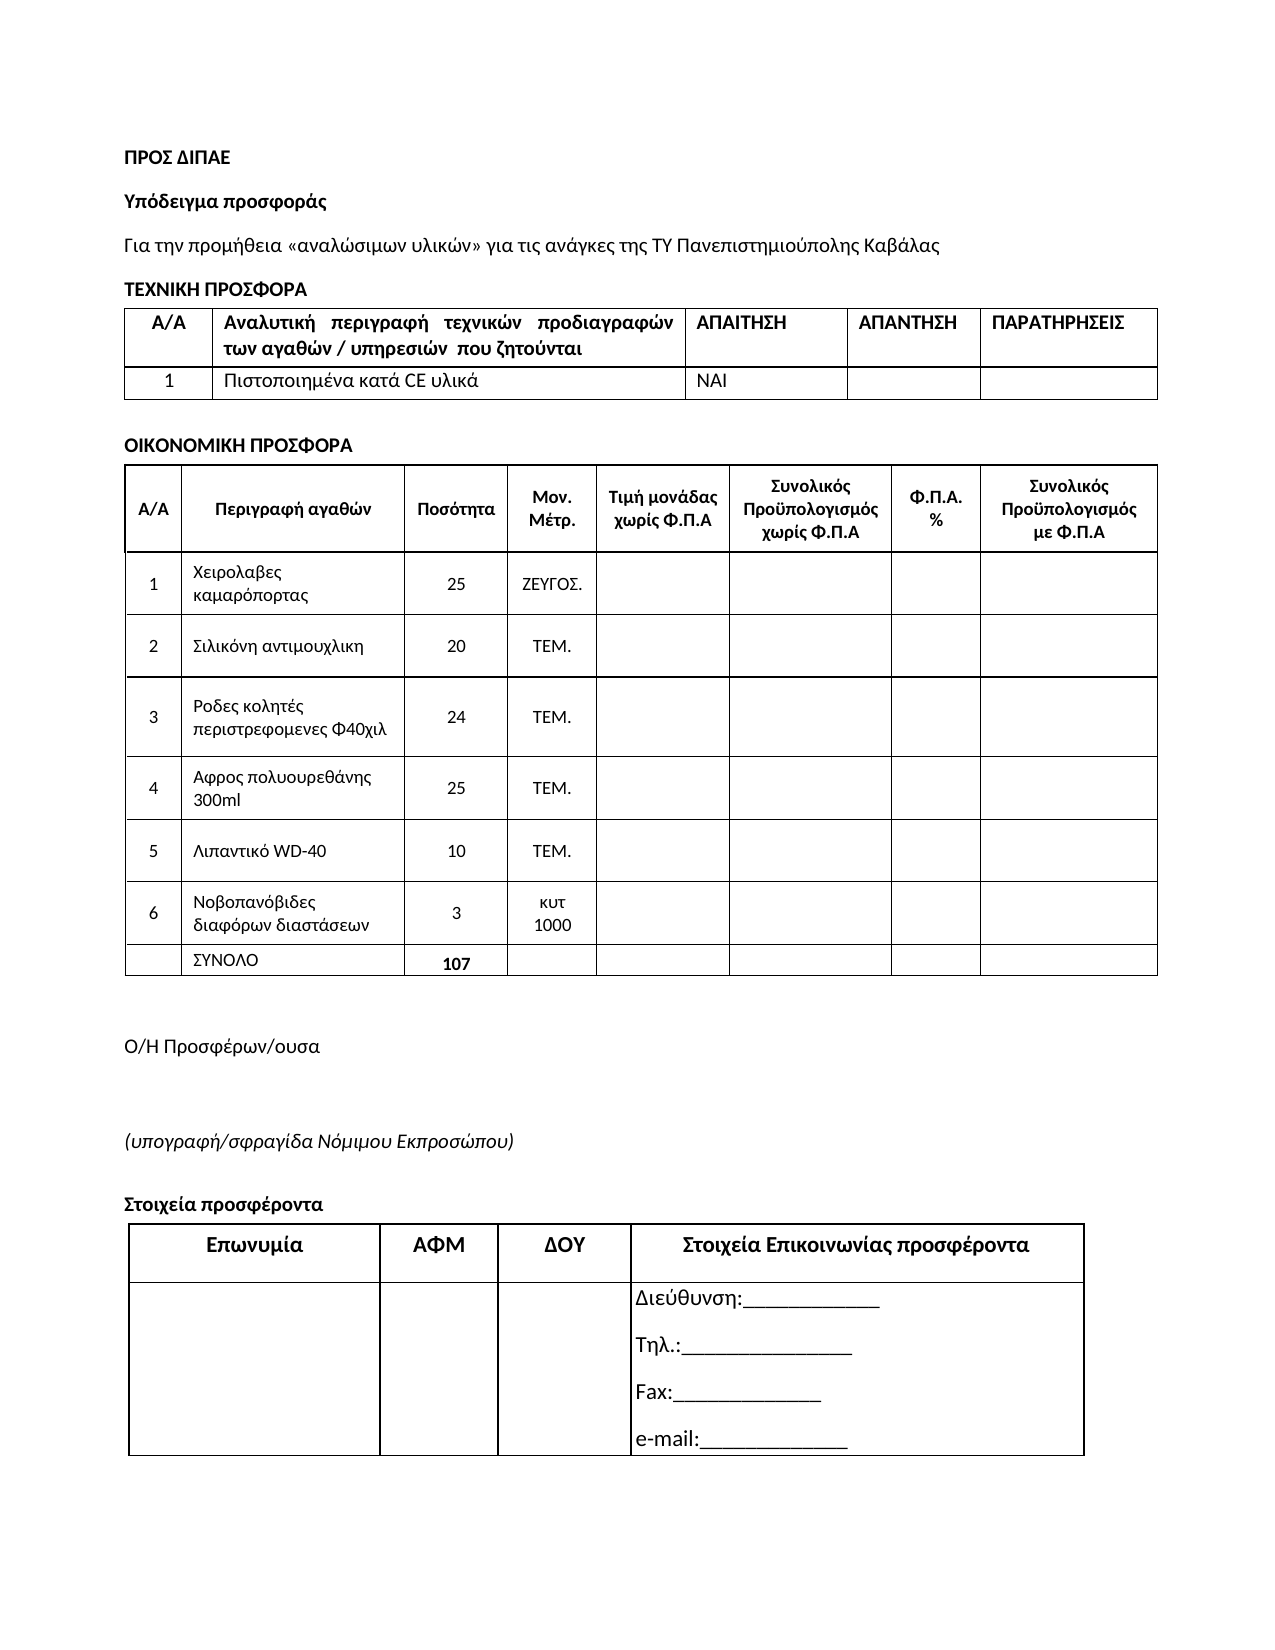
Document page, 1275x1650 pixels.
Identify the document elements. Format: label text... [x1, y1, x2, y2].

table_cell [981, 368, 1157, 399]
table_cell [892, 553, 980, 614]
table_cell 6 [126, 882, 181, 943]
table_cell 4 [126, 757, 181, 818]
text Για την προμήθεια «αναλώσιμων υλικών» για τις ανάγκες της ΤΥ Πανεπιστημιούπολης Καβάλας [124, 233, 1151, 258]
table_header Φ.Π.Α. % [892, 466, 980, 551]
table_header ΑΦΜ [381, 1225, 497, 1282]
table_cell 25 [405, 757, 507, 818]
table_header Στοιχεία Επικοινωνίας προσφέροντα [632, 1225, 1083, 1282]
table_cell [597, 945, 729, 975]
text (υπογραφή/σφραγίδα Νόμιμου Εκπροσώπου) [124, 1128, 1151, 1153]
table_cell 3 [126, 677, 181, 756]
table_header Α/Α [126, 466, 181, 551]
table_cell ΤΕΜ. [508, 757, 596, 818]
table_cell [499, 1283, 630, 1454]
table_cell [892, 882, 980, 943]
table_header Συνολικός Προϋπολογισμός με Φ.Π.Α [981, 466, 1157, 551]
table_header ΑΠΑΝΤΗΣΗ [848, 309, 980, 366]
table_header Αναλυτική περιγραφή τεχνικών προδιαγραφών των αγαθών / υπηρεσιών που ζητούνται [213, 309, 685, 366]
table_cell [892, 757, 980, 818]
table_cell 107 [405, 945, 507, 975]
table_cell [981, 757, 1157, 818]
table_cell ΤΕΜ. [508, 820, 596, 881]
table_cell [730, 553, 891, 614]
table_cell [730, 678, 891, 756]
table_cell [597, 820, 729, 881]
table_cell [892, 615, 980, 676]
table_cell [730, 615, 891, 676]
table_cell [981, 820, 1157, 881]
table_header ΔΟΥ [499, 1225, 630, 1282]
table_cell [508, 945, 596, 975]
table_cell Αφρος πολυουρεθάνης 300ml [182, 757, 404, 818]
table_cell 3 [405, 882, 507, 943]
text ΠΡΟΣ ΔΙΠΑΕ [124, 144, 1151, 170]
text Υπόδειγμα προσφοράς [124, 188, 1151, 214]
table_cell Νοβοπανόβιδες διαφόρων διαστάσεων [182, 882, 404, 943]
table_cell [597, 882, 729, 943]
text ΟΙΚΟΝΟΜΙΚΗ ΠΡΟΣΦΟΡΑ [124, 432, 1151, 457]
table_cell 2 [126, 615, 181, 676]
table_cell 20 [405, 615, 507, 676]
table_cell [381, 1283, 497, 1454]
table_cell ΤΕΜ. [508, 678, 596, 756]
table_cell 1 [126, 552, 181, 614]
table_cell [597, 553, 729, 614]
table_cell Σιλικόνη αντιμουχλικη [182, 615, 404, 676]
table_cell Ροδες κολητές περιστρεφομενες Φ40χιλ [182, 678, 404, 756]
table_header Συνολικός Προϋπολογισμός χωρίς Φ.Π.Α [730, 466, 891, 551]
table_cell κυτ 1000 [508, 882, 596, 943]
table_cell [981, 945, 1157, 975]
table_cell 5 [126, 820, 181, 881]
table_header ΠΑΡΑΤΗΡΗΣΕΙΣ [981, 309, 1157, 366]
table_cell ΣΥΝΟΛΟ [182, 945, 404, 975]
table_cell Χειρολαβες καμαρόπορτας [182, 553, 404, 614]
table_header A/A [125, 309, 212, 366]
table_cell 1 [125, 368, 212, 399]
table_cell [892, 678, 980, 756]
table_cell [981, 678, 1157, 756]
table_cell [130, 1283, 379, 1454]
table_cell [892, 945, 980, 975]
table_header Περιγραφή αγαθών [182, 466, 404, 551]
table_cell 10 [405, 820, 507, 881]
table_header Τιμή μονάδας χωρίς Φ.Π.Α [597, 466, 729, 551]
table_cell [597, 678, 729, 756]
table_cell [981, 553, 1157, 614]
table_cell Διεύθυνση:____________ Τηλ.:_______________ Fax:_____________ e-mail:_____________ [632, 1283, 1083, 1454]
table_cell [597, 615, 729, 676]
table_cell [597, 757, 729, 818]
table_cell [981, 882, 1157, 943]
table_header Μον. Μέτρ. [508, 466, 596, 551]
table_cell [848, 368, 980, 399]
table_cell ΖΕΥΓΟΣ. [508, 553, 596, 614]
text Στοιχεία προσφέροντα [124, 1191, 1151, 1217]
table_cell [892, 820, 980, 881]
table_cell [730, 945, 891, 975]
table_cell ΤΕΜ. [508, 615, 596, 676]
table_cell [730, 820, 891, 881]
table_header ΑΠΑΙΤΗΣΗ [686, 309, 847, 366]
table_cell Πιστοποιημένα κατά CE υλικά [213, 368, 685, 399]
table_header Ποσότητα [405, 466, 507, 551]
table_cell [730, 882, 891, 943]
table_cell [981, 615, 1157, 676]
table_cell 24 [405, 678, 507, 756]
table_cell Λιπαντικό WD-40 [182, 820, 404, 881]
table_cell 25 [405, 553, 507, 614]
table_header Επωνυμία [130, 1225, 379, 1282]
text Ο/Η Προσφέρων/ουσα [124, 1033, 1151, 1058]
table_cell [730, 757, 891, 818]
text ΤΕΧΝΙΚΗ ΠΡΟΣΦΟΡΑ [124, 277, 1151, 302]
table_cell ΝΑΙ [686, 368, 847, 399]
table_cell [126, 945, 181, 975]
